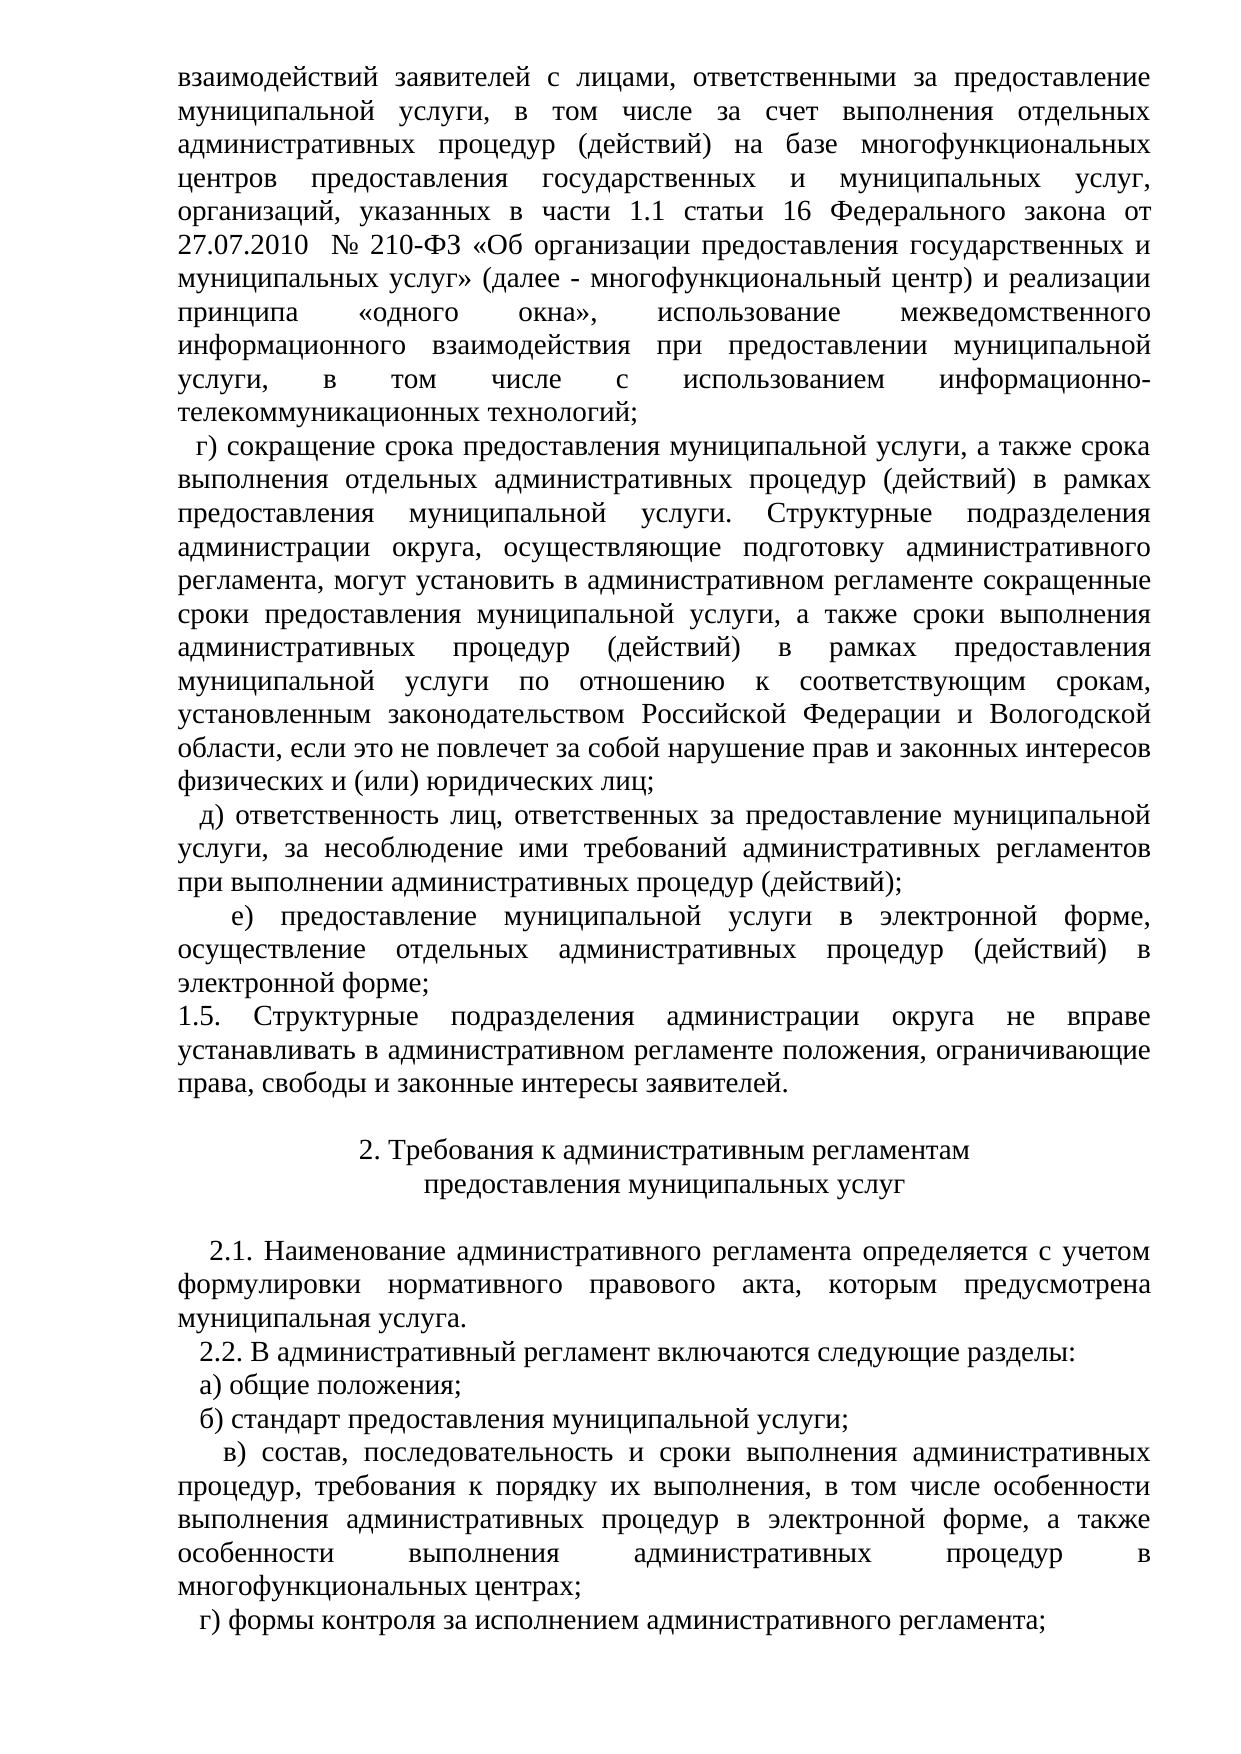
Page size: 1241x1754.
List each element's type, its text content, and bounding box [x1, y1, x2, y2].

text 1.5. Структурные подразделения администрации округа не вправе устанавливать в административном регламенте положения, ограничивающие права, свободы и законные интересы заявителей. [177, 998, 1152, 1099]
text 2.2. В административный регламент включаются следующие разделы: [177, 1334, 1152, 1367]
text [177, 59, 1152, 428]
text 2. Требования к административным регламентам [177, 1132, 1152, 1166]
text г) сокращение срока предоставления муниципальной услуги, а также срока выполнения отдельных административных процедур (действий) в рамках предоставления муниципальной услуги. Структурные подразделения администрации округа, осуществляющие подготовку административного регламента, могут установить в административном регламенте сокращенные сроки предоставления муниципальной услуги, а также сроки выполнения административных процедур (действий) в рамках предоставления муниципальной услуги по отношению к соответствующим срокам, установленным законодательством Российской Федерации и Вологодской области, если это не повлечет за собой нарушение прав и законных интересов физических и (или) юридических лиц; [177, 428, 1152, 797]
text а) общие положения; [177, 1367, 1152, 1401]
text в) состав, последовательность и сроки выполнения административных процедур, требования к порядку их выполнения, в том числе особенности выполнения административных процедур в электронной форме, а также особенности выполнения административных процедур в многофункциональных центрах; [177, 1434, 1152, 1602]
text е) предоставление муниципальной услуги в электронной форме, осуществление отдельных административных процедур (действий) в электронной форме; [177, 898, 1152, 998]
text г) формы контроля за исполнением административного регламента; [177, 1602, 1152, 1636]
text 2.1. Наименование административного регламента определяется с учетом формулировки нормативного правового акта, которым предусмотрена муниципальная услуга. [177, 1233, 1152, 1334]
text д) ответственность лиц, ответственных за предоставление муниципальной услуги, за несоблюдение ими требований административных регламентов при выполнении административных процедур (действий); [177, 797, 1152, 898]
text б) стандарт предоставления муниципальной услуги; [177, 1401, 1152, 1434]
text предоставления муниципальных услуг [177, 1166, 1152, 1199]
